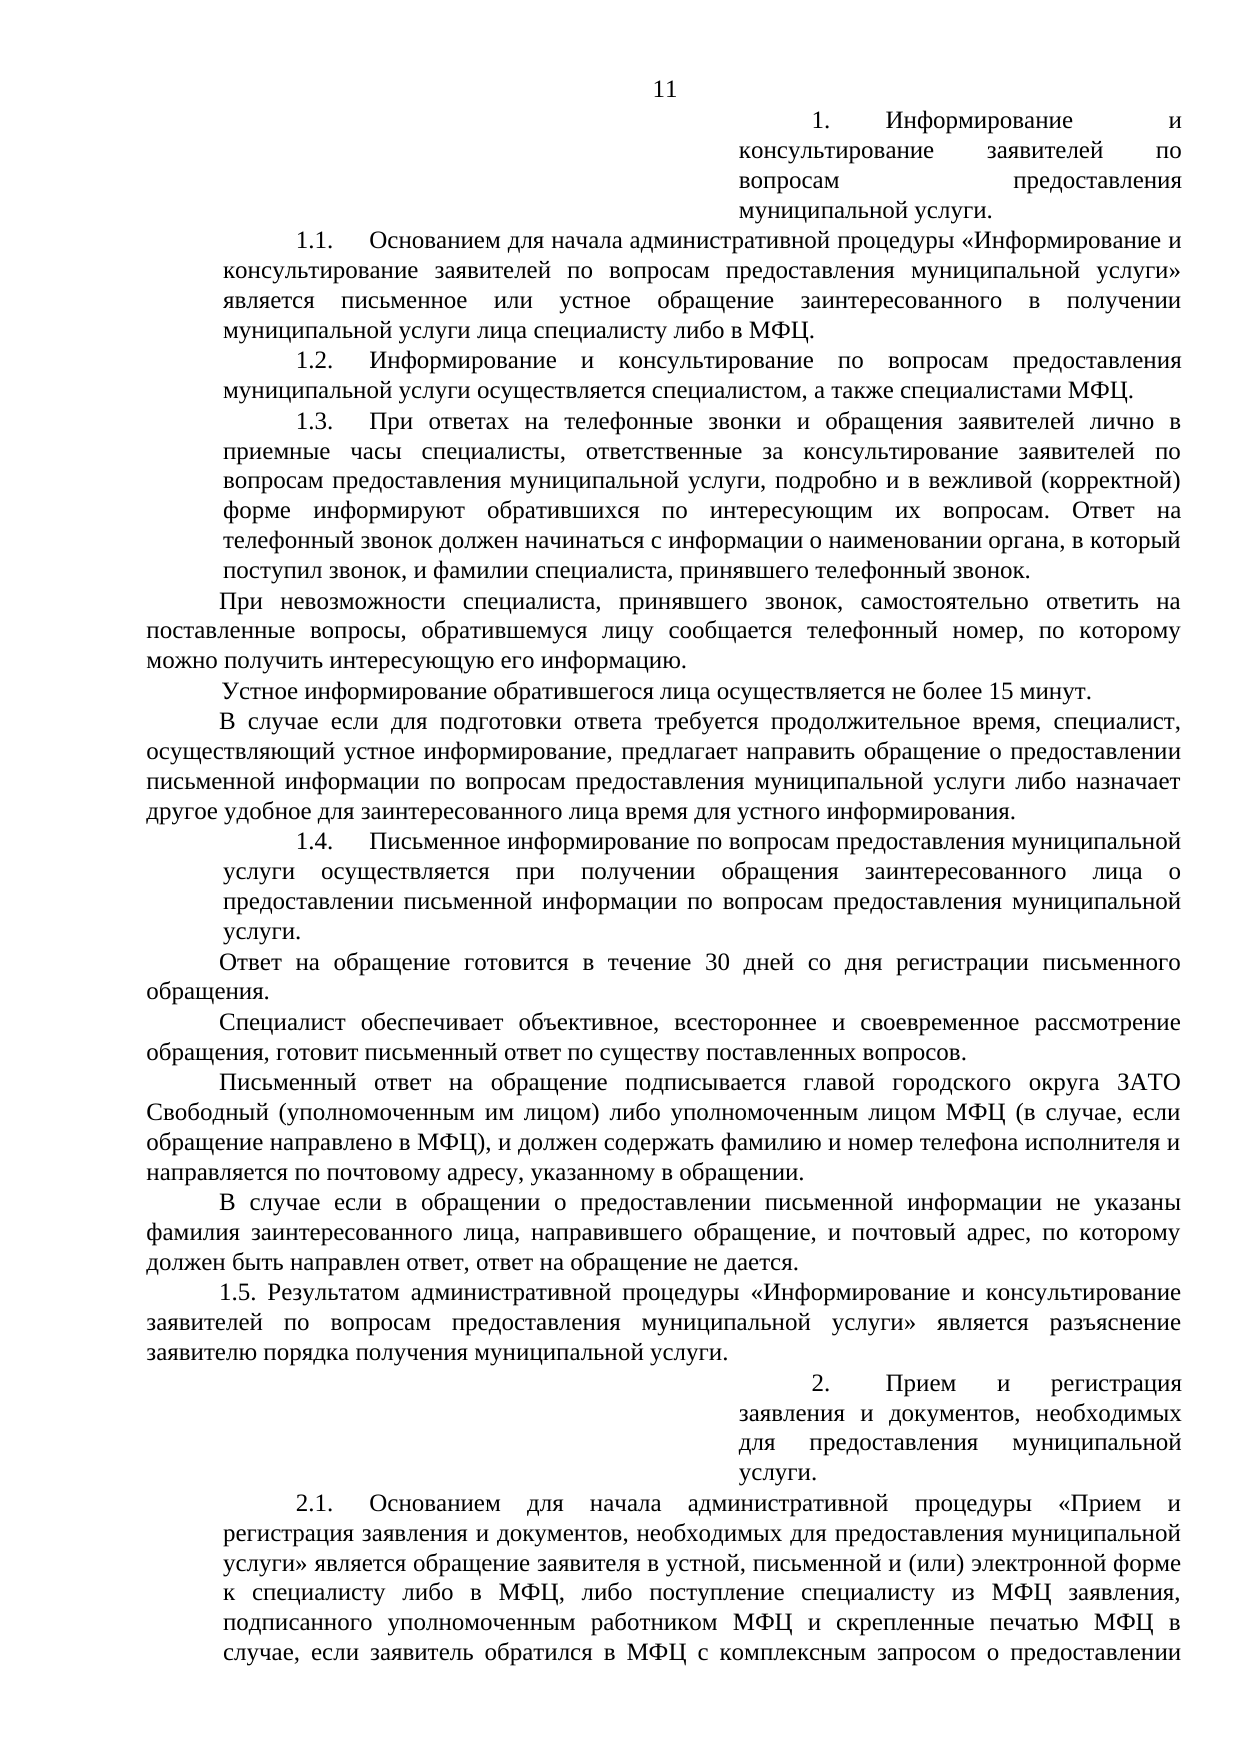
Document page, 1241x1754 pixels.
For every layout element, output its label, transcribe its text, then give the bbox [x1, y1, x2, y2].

text 1.5. Результатом административной процедуры «Информирование и консультирование заявителей по вопросам предоставления муниципальной услуги» является разъяснение заявителю порядка получения муниципальной услуги. [146, 1277, 1182, 1366]
text В случае если в обращении о предоставлении письменной информации не указаны фамилия заинтересованного лица, направившего обращение, и почтовый адрес, по которому должен быть направлен ответ, ответ на обращение не дается. [146, 1187, 1182, 1276]
text Ответ на обращение готовится в течение 30 дней со дня регистрации письменного обращения. [146, 947, 1182, 1005]
list При ответах на телефонные звонки и обращения заявителей лично в приемные часы специалисты, ответственные за консультирование заявителей по вопросам предоставления муниципальной услуги, подробно и в вежливой (корректной) форме информируют обратившихся по интересующим их вопросам. Ответ на телефонный звонок должен начинаться с информации о наименовании органа, в который поступил звонок, и фамилии специалиста, принявшего телефонный звонок. [223, 406, 1182, 584]
list Письменное информирование по вопросам предоставления муниципальной услуги осуществляется при получении обращения заинтересованного лица о предоставлении письменной информации по вопросам предоставления муниципальной услуги. [223, 826, 1182, 945]
text Письменный ответ на обращение подписывается главой городского округа ЗАТО Свободный (уполномоченным им лицом) либо уполномоченным лицом МФЦ (в случае, если обращение направлено в МФЦ), и должен содержать фамилию и номер телефона исполнителя и направляется по почтовому адресу, указанному в обращении. [146, 1067, 1182, 1186]
text При невозможности специалиста, принявшего звонок, самостоятельно ответить на поставленные вопросы, обратившемуся лицу сообщается телефонный номер, по которому можно получить интересующую его информацию. [146, 586, 1182, 674]
text Специалист обеспечивает объективное, всестороннее и своевременное рассмотрение обращения, готовит письменный ответ по существу поставленных вопросов. [146, 1007, 1182, 1066]
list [223, 1488, 1182, 1666]
list Основанием для начала административной процедуры «Информирование и консультирование заявителей по вопросам предоставления муниципальной услуги» является письменное или устное обращение заинтересованного в получении муниципальной услуги лица специалисту либо в МФЦ. [223, 225, 1182, 344]
list Прием и регистрация заявления и документов, необходимых для предоставления муниципальной услуги. [739, 1368, 1182, 1486]
list Информирование и консультирование по вопросам предоставления муниципальной услуги осуществляется специалистом, а также специалистами МФЦ. [223, 346, 1182, 404]
list Информирование и консультирование заявителей по вопросам предоставления муниципальной услуги. [739, 105, 1182, 224]
text Устное информирование обратившегося лица осуществляется не более 15 минут. [160, 676, 1153, 705]
text В случае если для подготовки ответа требуется продолжительное время, специалист, осуществляющий устное информирование, предлагает направить обращение о предоставлении письменной информации по вопросам предоставления муниципальной услуги либо назначает другое удобное для заинтересованного лица время для устного информирования. [146, 706, 1182, 825]
